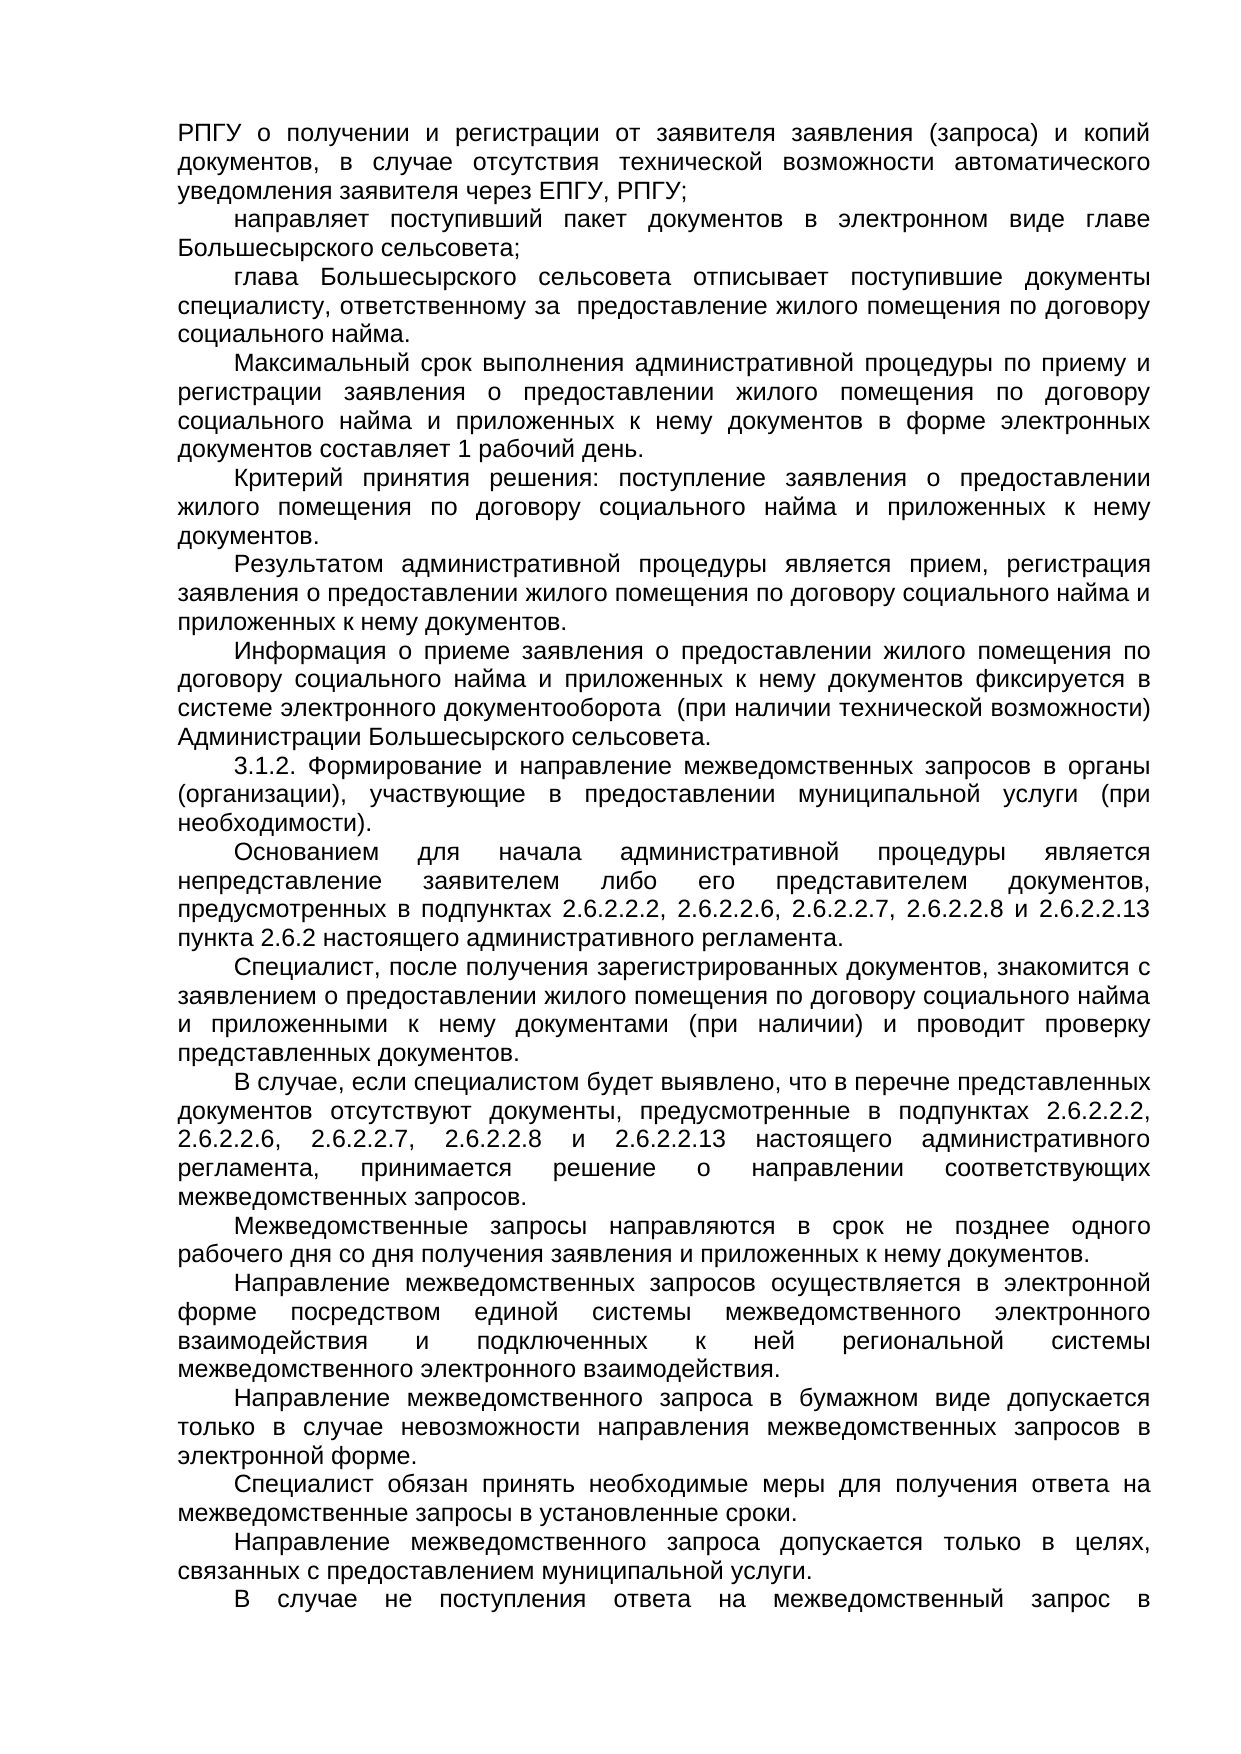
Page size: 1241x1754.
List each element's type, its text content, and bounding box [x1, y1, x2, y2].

text Специалист, после получения зарегистрированных документов, знакомится с заявлением о предоставлении жилого помещения по договору социального найма и приложенными к нему документами (при наличии) и проводит проверку представленных документов. [177, 952, 1152, 1067]
text Критерий принятия решения: поступление заявления о предоставлении жилого помещения по договору социального найма и приложенных к нему документов. [177, 463, 1152, 549]
text Направление межведомственного запроса допускается только в целях, связанных с предоставлением муниципальной услуги. [177, 1527, 1152, 1584]
text Направление межведомственных запросов осуществляется в электронной форме посредством единой системы межведомственного электронного взаимодействия и подключенных к ней региональной системы межведомственного электронного взаимодействия. [177, 1268, 1152, 1383]
text В случае, если специалистом будет выявлено, что в перечне представленных документов отсутствуют документы, предусмотренные в подпунктах 2.6.2.2.2, 2.6.2.2.6, 2.6.2.2.7, 2.6.2.2.8 и 2.6.2.2.13 настоящего административного регламента, принимается решение о направлении соответствующих межведомственных запросов. [177, 1067, 1152, 1211]
text Направление межведомственного запроса в бумажном виде допускается только в случае невозможности направления межведомственных запросов в электронной форме. [177, 1383, 1152, 1469]
text глава Большесырского сельсовета отписывает поступившие документы специалисту, ответственному за предоставление жилого помещения по договору социального найма. [177, 262, 1152, 348]
text Максимальный срок выполнения административной процедуры по приему и регистрации заявления о предоставлении жилого помещения по договору социального найма и приложенных к нему документов в форме электронных документов составляет 1 рабочий день. [177, 348, 1152, 463]
text направляет поступивший пакет документов в электронном виде главе Большесырского сельсовета; [177, 204, 1152, 262]
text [177, 118, 1152, 204]
text Основанием для начала административной процедуры является непредставление заявителем либо его представителем документов, предусмотренных в подпунктах 2.6.2.2.2, 2.6.2.2.6, 2.6.2.2.7, 2.6.2.2.8 и 2.6.2.2.13 пункта 2.6.2 настоящего административного регламента. [177, 837, 1152, 952]
text Информация о приеме заявления о предоставлении жилого помещения по договору социального найма и приложенных к нему документов фиксируется в системе электронного документооборота (при наличии технической возможности) Администрации Большесырского сельсовета. [177, 636, 1152, 751]
text 3.1.2. Формирование и направление межведомственных запросов в органы (организации), участвующие в предоставлении муниципальной услуги (при необходимости). [177, 751, 1152, 837]
text Межведомственные запросы направляются в срок не позднее одного рабочего дня со дня получения заявления и приложенных к нему документов. [177, 1211, 1152, 1268]
text Результатом административной процедуры является прием, регистрация заявления о предоставлении жилого помещения по договору социального найма и приложенных к нему документов. [177, 549, 1152, 636]
text Специалист обязан принять необходимые меры для получения ответа на межведомственные запросы в установленные сроки. [177, 1469, 1152, 1527]
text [177, 1584, 1152, 1613]
